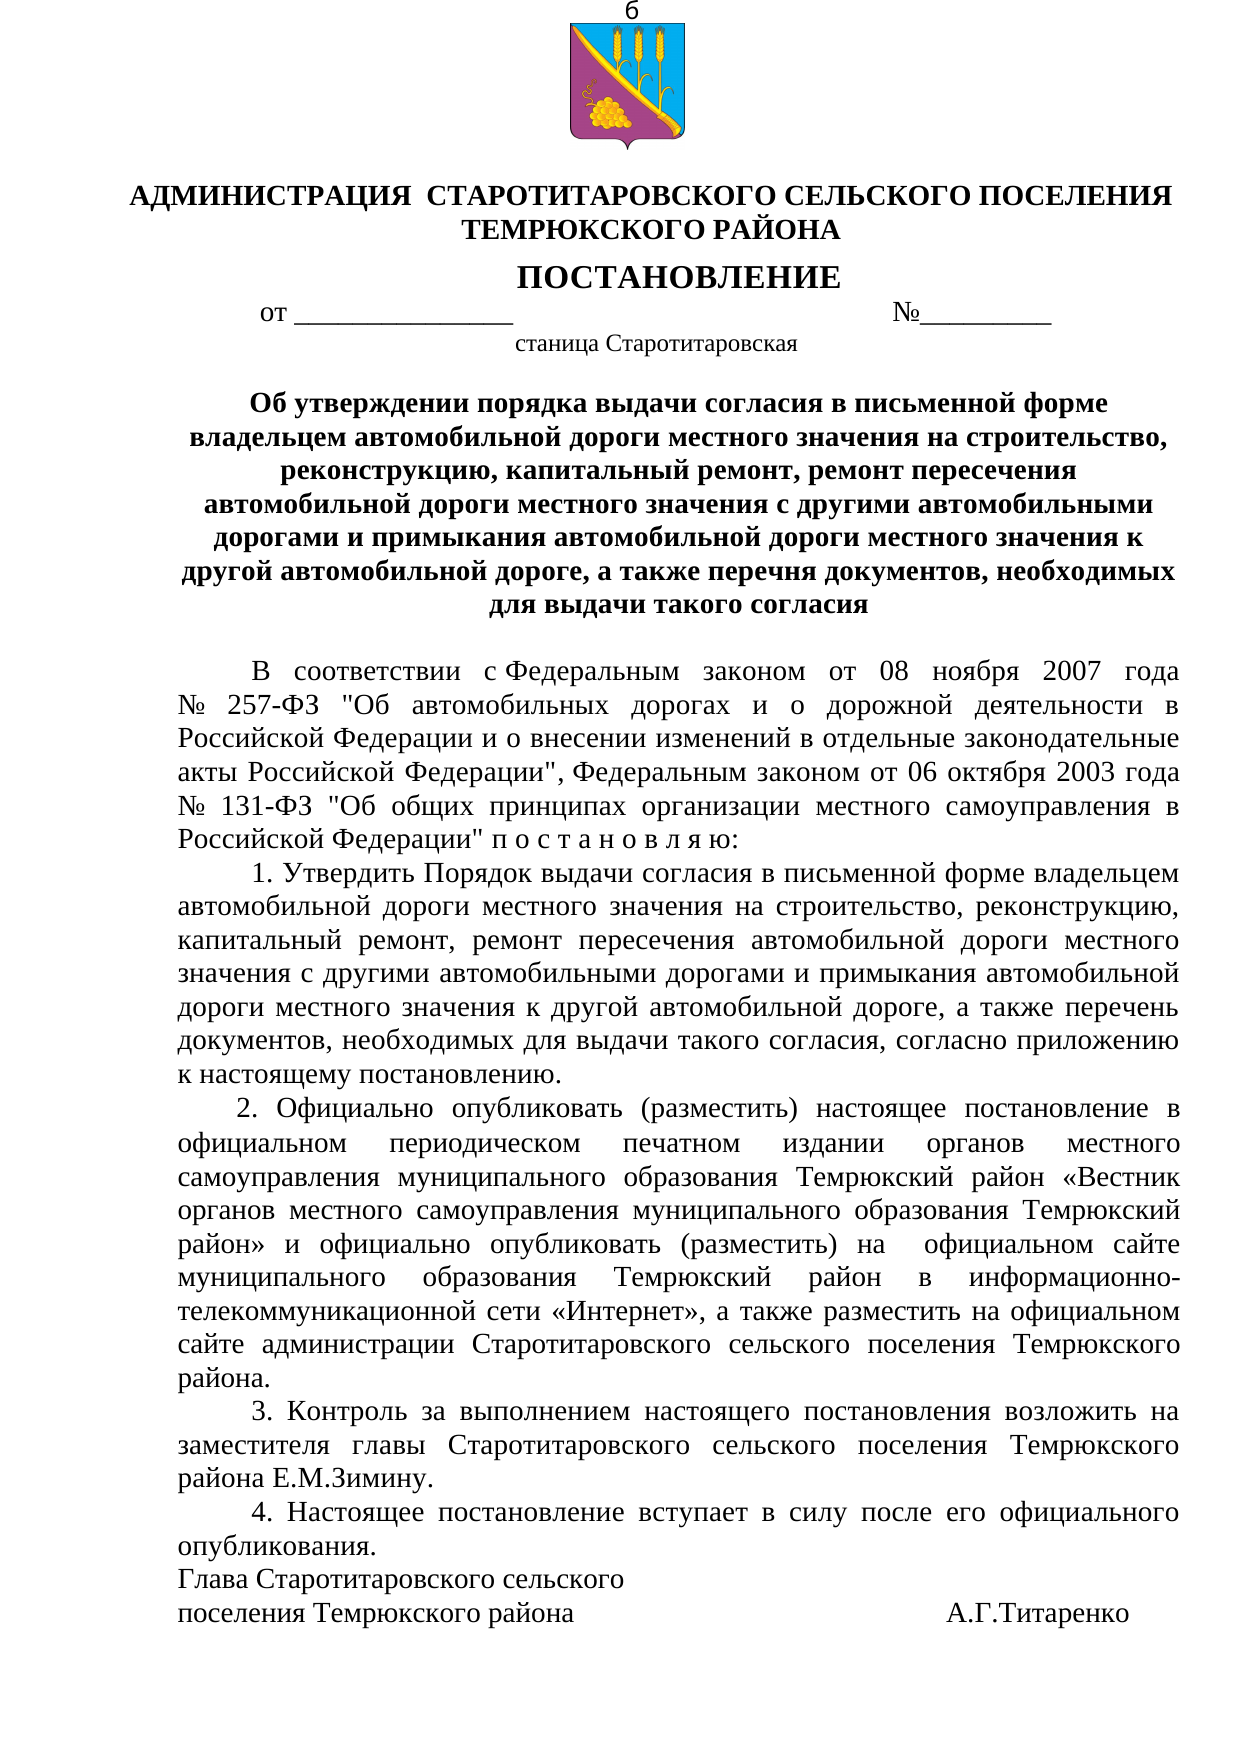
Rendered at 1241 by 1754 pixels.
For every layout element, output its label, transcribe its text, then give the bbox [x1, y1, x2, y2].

text 2. Официально опубликовать (разместить) настоящее постановление в официальном периодическом печатном издании органов местного самоуправления муниципального образования Темрюкский район «Вестник органов местного самоуправления муниципального образования Темрюкский район» и официально опубликовать (разместить) на официальном сайте муниципального образования Темрюкский район в информационно-телекоммуникационной сети «Интернет», а также разместить на официальном сайте администрации Старотитаровского сельского поселения Темрюкского района. [177, 1089, 1181, 1393]
text 4. Настоящее постановление вступает в силу после его официального опубликования. [177, 1494, 1181, 1561]
text 1. Утвердить Порядок выдачи согласия в письменной форме владельцем автомобильной дороги местного значения на строительство, реконструкцию, капитальный ремонт, ремонт пересечения автомобильной дороги местного значения с другими автомобильными дорогами и примыкания автомобильной дороги местного значения к другой автомобильной дороге, а также перечень документов, необходимых для выдачи такого согласия, согласно приложению к настоящему постановлению. [177, 855, 1181, 1089]
text Об утверждении порядка выдачи согласия в письменной форме владельцем автомобильной дороги местного значения на строительство, реконструкцию, капитальный ремонт, ремонт пересечения автомобильной дороги местного значения с другими автомобильными дорогами и примыкания автомобильной дороги местного значения к другой автомобильной дороге, а также перечня документов, необходимых для выдачи такого согласия [177, 385, 1181, 620]
picture [570, 25, 685, 150]
text станица Старотитаровская [177, 328, 1181, 356]
text 3. Контроль за выполнением настоящего постановления возложить на заместителя главы Старотитаровского сельского поселения Темрюкского района Е.М.Зимину. [177, 1393, 1181, 1494]
subtitle ПОСТАНОВЛЕНИЕ [177, 268, 1181, 294]
text АДМИНИСТРАЦИЯ СТАРОТИТАРОВСКОГО СЕЛЬСКОГО ПОСЕЛЕНИЯ ТЕМРЮКСКОГО РАЙОНА [121, 178, 1181, 245]
text от _______________ №_________ [121, 294, 1189, 328]
text В соответствии с Федеральным законом от 08 ноября 2007 года № 257-ФЗ "Об автомобильных дорогах и о дорожной деятельности в Российской Федерации и о внесении изменений в отдельные законодательные акты Российской Федерации", Федеральным законом от 06 октября 2003 года № 131-ФЗ "Об общих принципах организации местного самоуправления в Российской Федерации" п о с т а н о в л я ю: [177, 653, 1181, 855]
text Глава Старотитаровского сельского [177, 1561, 1181, 1595]
text поселения Темрюкского района А.Г.Титаренко [177, 1595, 1181, 1628]
